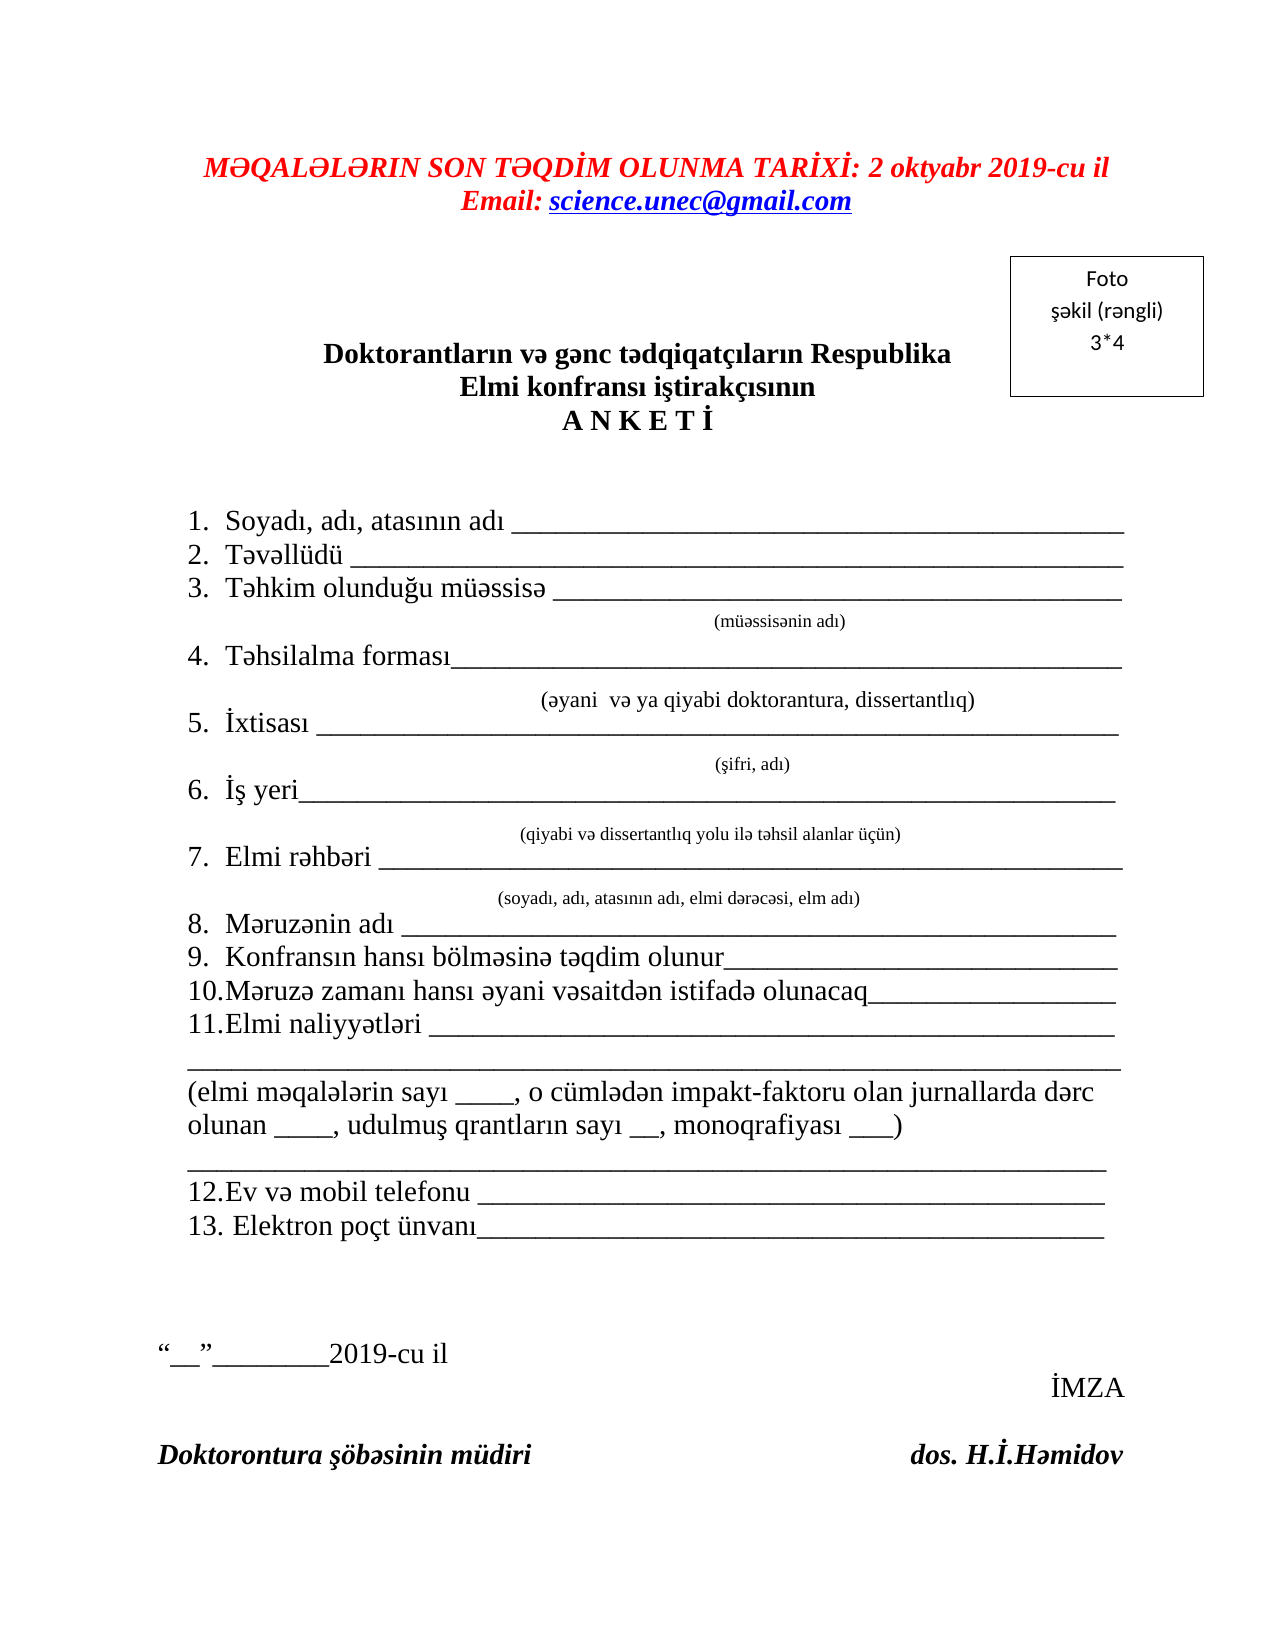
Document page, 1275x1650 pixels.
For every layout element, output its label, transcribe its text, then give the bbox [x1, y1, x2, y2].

list Təvəllüdü _____________________________________________________ [187, 537, 1125, 571]
list Elmi rəhbəri ___________________________________________________ [187, 839, 1125, 872]
text Elmi konfransı iştirakçısının [150, 369, 1125, 403]
text ________________________________________________________________ [187, 1040, 1125, 1074]
list Məruzənin adı _________________________________________________ [187, 906, 1125, 939]
text Doktorantların və gənc tədqiqatçıların Respublika [150, 336, 1010, 369]
text MƏQALƏLƏRIN SON TƏQDİM OLUNMA TARİXİ: 2 oktyabr 2019-cu il [150, 150, 1125, 183]
list İş yeri________________________________________________________ [187, 772, 1125, 805]
list Elektron poçt ünvanı___________________________________________ [187, 1208, 1125, 1241]
list Təhsilalma forması______________________________________________ [187, 638, 1125, 671]
list Konfransın hansı bölməsinə təqdim olunur___________________________ [187, 939, 1125, 973]
text İMZA [150, 1370, 1125, 1404]
text (elmi məqalələrin sayı ____, o cümlədən impakt-faktoru olan jurnallarda dərc olunan ____, udulmuş qrantların sayı __, monoqrafiyası ___) [187, 1074, 1125, 1141]
text Email: science.unec@gmail.com [150, 183, 1125, 217]
list İxtisası _______________________________________________________ [187, 705, 1125, 738]
list Ev və mobil telefonu ___________________________________________ [187, 1174, 1125, 1208]
list Elmi naliyyətləri _______________________________________________ [187, 1007, 1125, 1040]
list Soyadı, adı, atasının adı __________________________________________ [187, 503, 1125, 537]
list Məruzə zamanı hansı əyani vəsaitdən istifadə olunacaq_________________ [187, 973, 1125, 1007]
text Doktorontura şöbəsinin müdiri dos. H.İ.Həmidov [150, 1437, 1125, 1471]
text “__”________2019-cu il [150, 1337, 1125, 1370]
list Təhkim olunduğu müəssisə _______________________________________ [187, 571, 1125, 604]
text _______________________________________________________________ [187, 1141, 1125, 1174]
text A N K E T İ [150, 403, 1125, 436]
